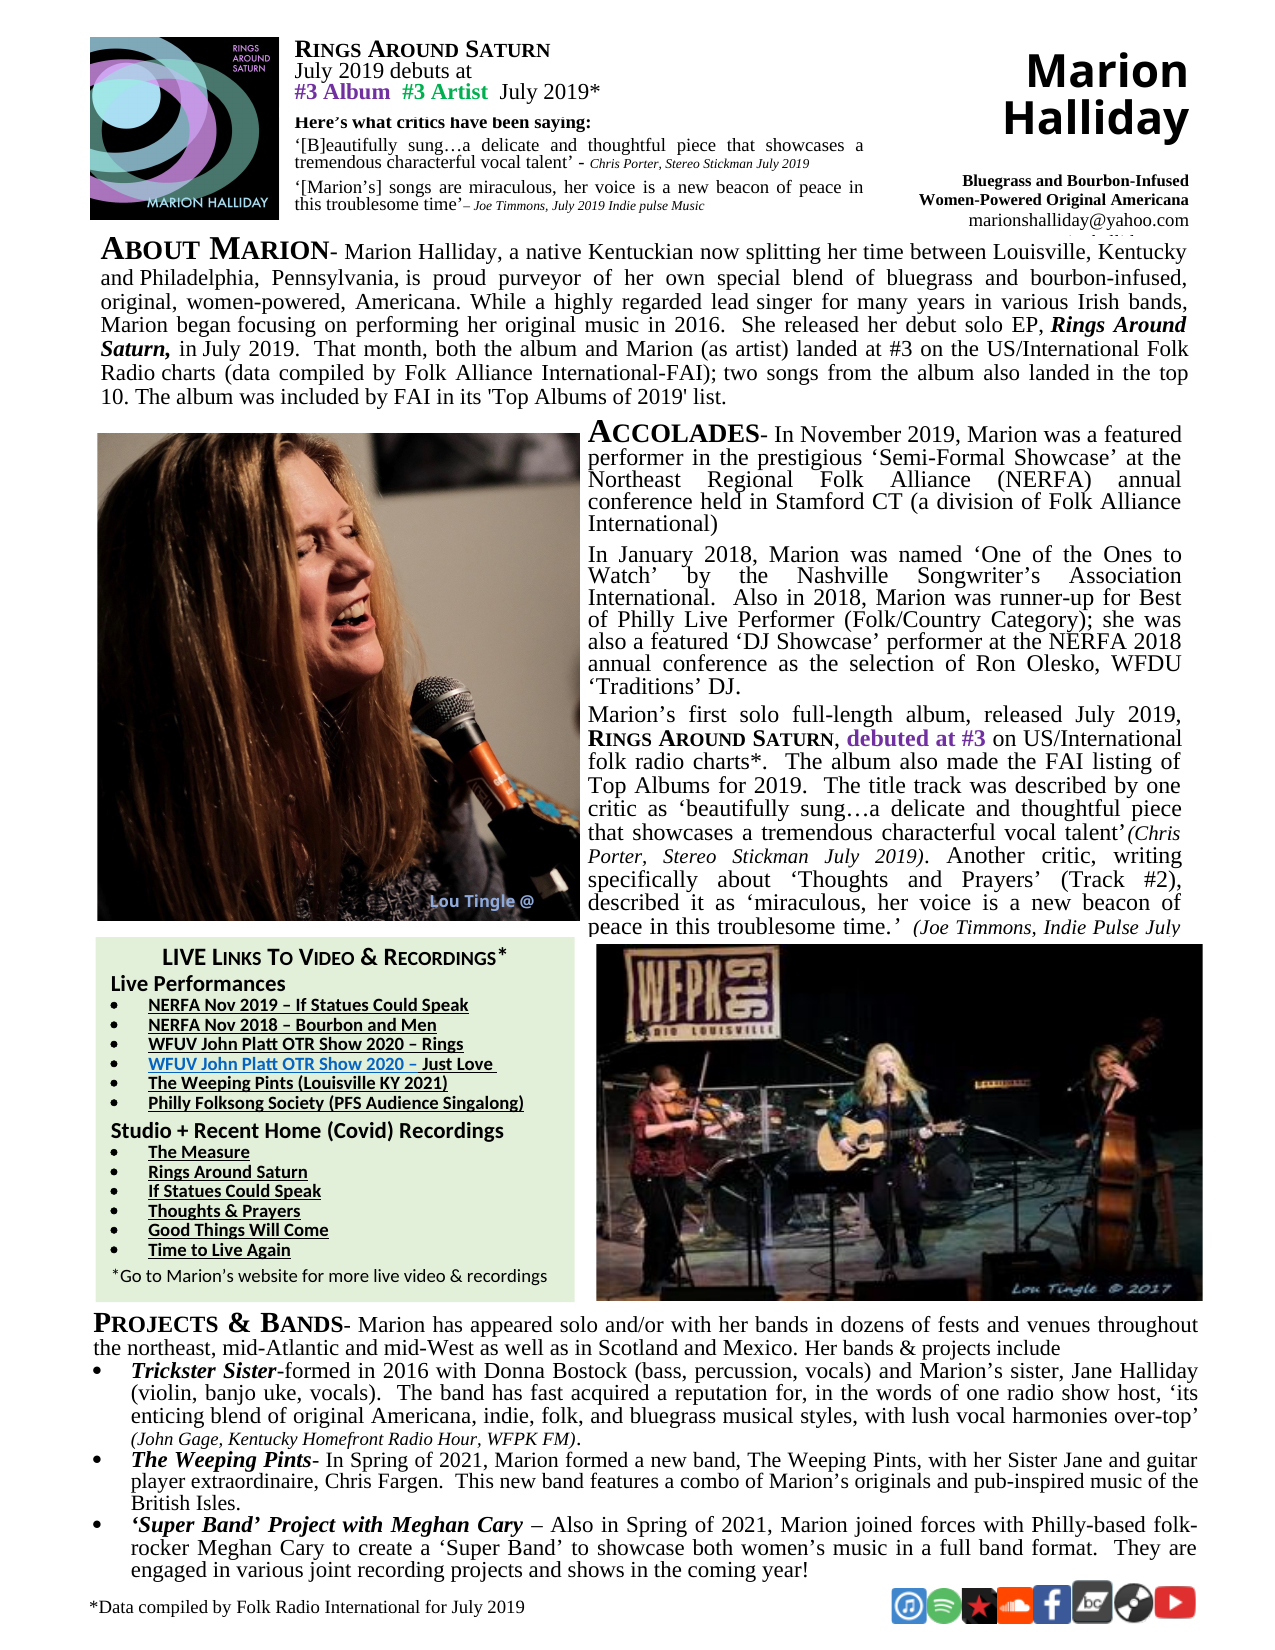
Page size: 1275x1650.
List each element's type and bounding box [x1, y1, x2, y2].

picture [90, 37, 279, 220]
picture [596, 944, 1203, 1301]
picture [97, 433, 580, 921]
picture [891, 1580, 1196, 1624]
